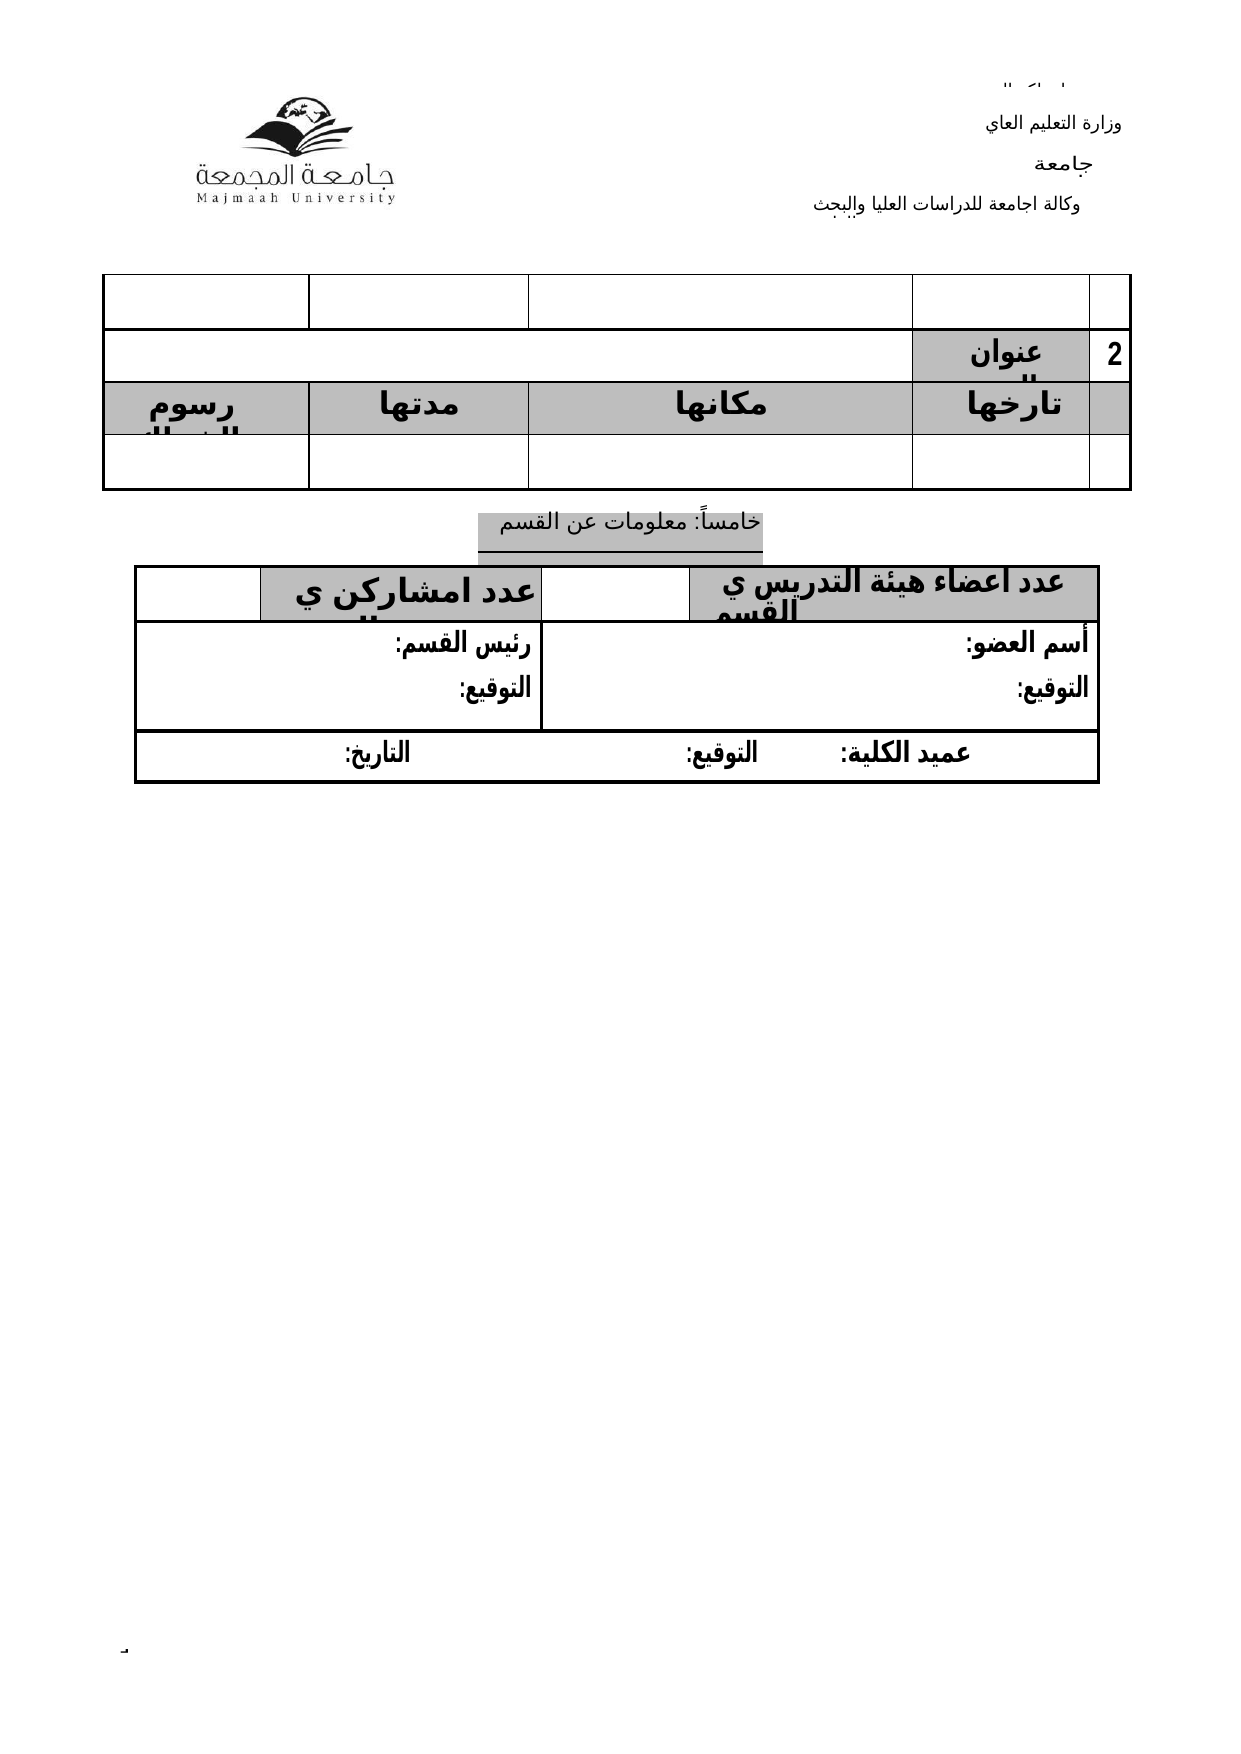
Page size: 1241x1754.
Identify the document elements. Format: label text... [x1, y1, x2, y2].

table_cell تارخها [913, 383, 1089, 434]
table_cell مدتها [310, 383, 528, 434]
table_header [529, 275, 912, 327]
table_header [310, 275, 528, 327]
picture [184, 83, 407, 218]
table_cell مكانها [529, 383, 912, 434]
table_header عدد أعضاء هيئة التدريس ي القسم [690, 568, 1097, 620]
table_header [105, 275, 308, 327]
table_cell رئيس القسم: التوقيع: [137, 623, 540, 729]
table_cell [1090, 383, 1129, 434]
table_cell عنوان الدورة [913, 331, 1089, 381]
table_cell عميد الكلية: التوقيع: التاريخ: [137, 733, 1097, 780]
table_cell 2 [1090, 331, 1129, 381]
table_cell [913, 435, 1089, 488]
table_cell [105, 331, 912, 381]
table_header [542, 568, 689, 620]
table_cell [1090, 435, 1129, 488]
table_cell رسوم ااشراك [105, 383, 308, 434]
table_header [913, 275, 1089, 327]
table_cell أسم العضو: التوقيع: [543, 623, 1097, 729]
table_header [137, 568, 260, 620]
table_header عدد امشاركن ي الدورة [261, 568, 541, 620]
table_cell [105, 435, 308, 488]
table_header [1090, 275, 1129, 327]
table_cell [310, 435, 528, 488]
table_cell [529, 435, 912, 488]
